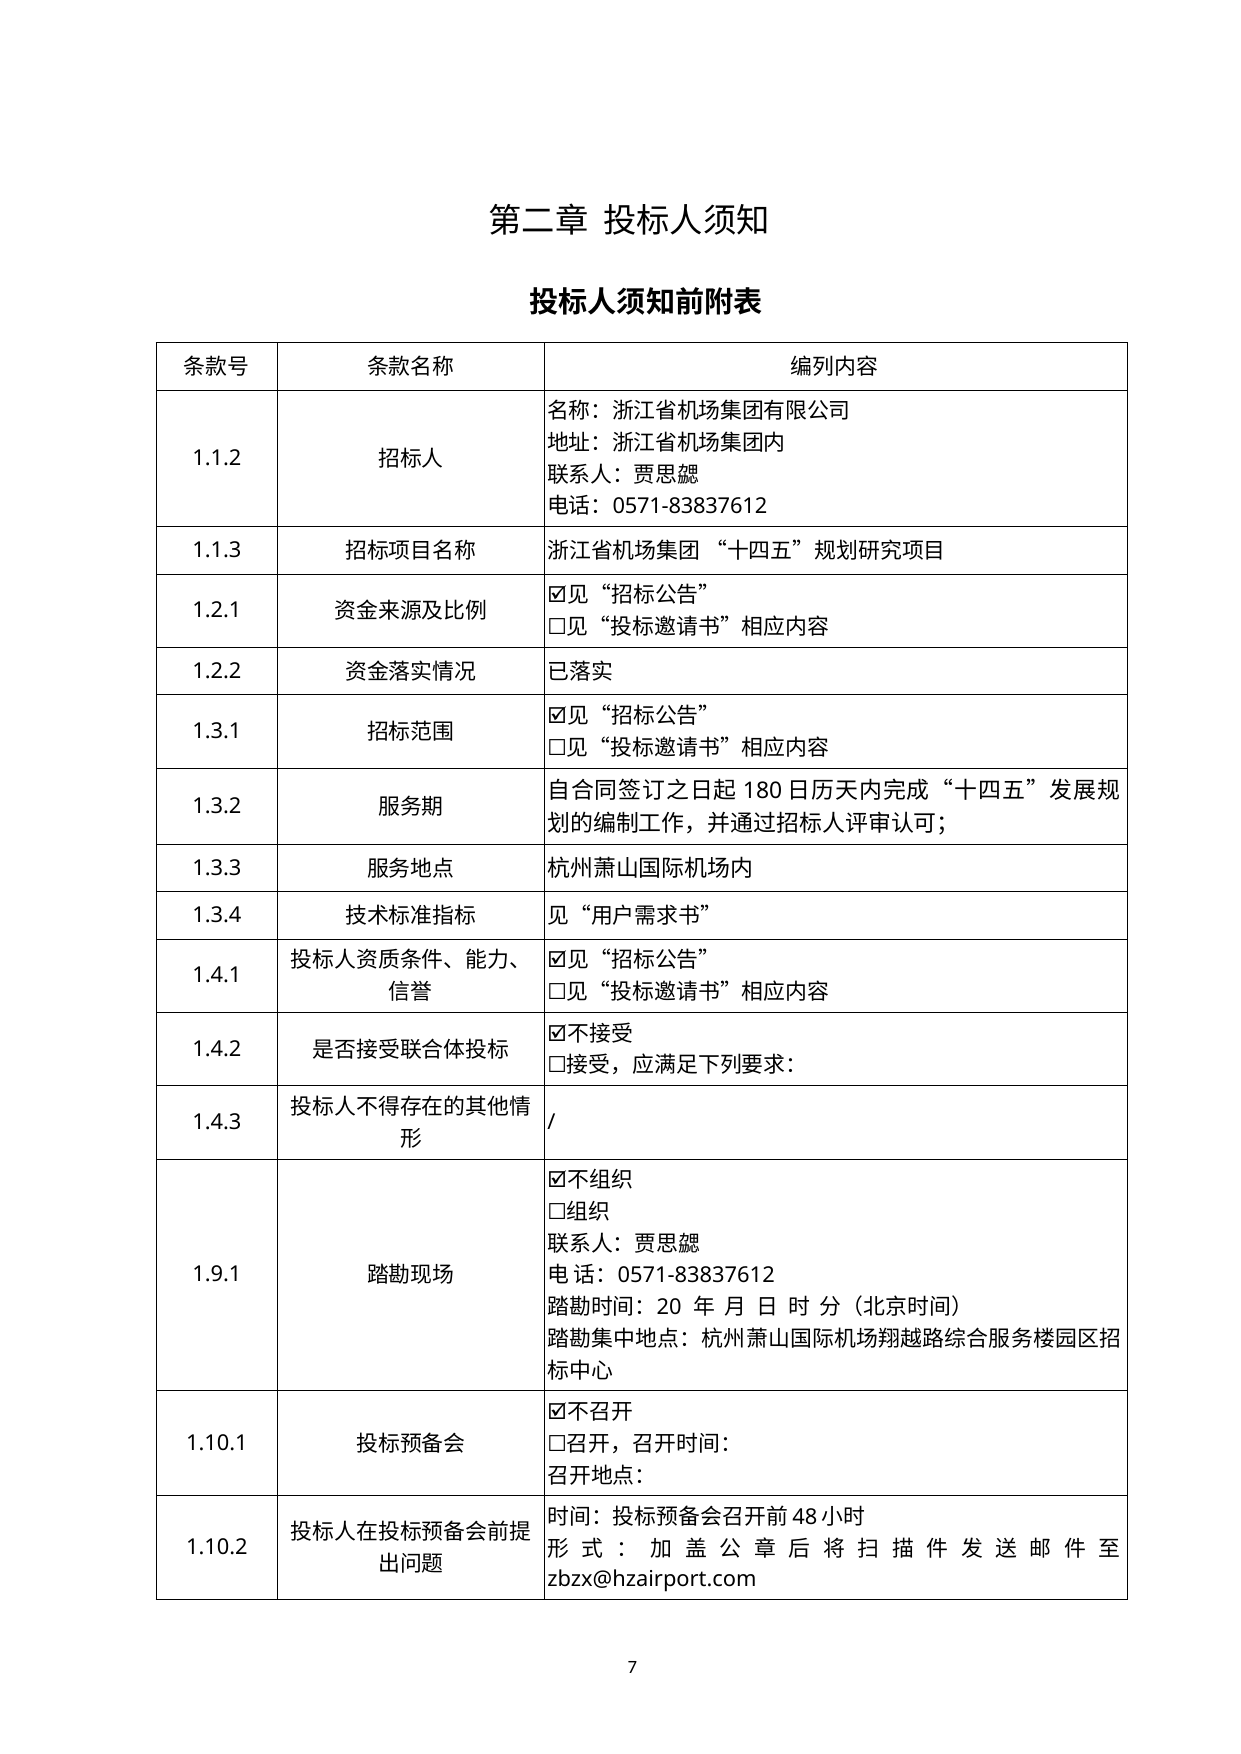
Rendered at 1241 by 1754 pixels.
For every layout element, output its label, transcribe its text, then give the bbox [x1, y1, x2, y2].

table_cell 见“招标公告” 见“投标邀请书”相应内容 [545, 695, 1127, 767]
table_cell 1.3.4 [157, 892, 277, 938]
table_cell 1.10.2 [157, 1496, 277, 1598]
table_cell 1.3.2 [157, 769, 277, 844]
table_cell 浙江省机场集团 “十四五”规划研究项目 [545, 527, 1127, 573]
table_cell 招标项目名称 [278, 527, 544, 573]
subtitle 第二章 投标人须知 [148, 186, 1110, 244]
table_cell 不组织 组织 联系人：贾思勰 电 话：0571-83837612 踏勘时间：20 年 月 日 时 分（北京时间） 踏勘集中地点：杭州萧山国际机场翔越路综合服务楼园区招标中心 [545, 1160, 1127, 1390]
table_cell 时间：投标预备会召开前48小时 形式：加盖公章后将扫描件发送邮件至zbzx@hzairport.com [545, 1496, 1127, 1598]
table_cell 投标人资质条件、能力、信誉 [278, 940, 544, 1012]
table_cell 投标人不得存在的其他情形 [278, 1086, 544, 1158]
table_cell 投标预备会 [278, 1391, 544, 1495]
table_cell 1.4.1 [157, 940, 277, 1012]
table_cell 名称：浙江省机场集团有限公司 地址：浙江省机场集团内 联系人：贾思勰 电话：0571-83837612 [545, 391, 1127, 526]
table_header 编列内容 [545, 343, 1127, 389]
table_cell / [545, 1086, 1127, 1158]
table_cell 投标人在投标预备会前提出问题 [278, 1496, 544, 1598]
table_cell 见“招标公告” 见“投标邀请书”相应内容 [545, 575, 1127, 647]
table_cell 不召开 召开，召开时间： 召开地点： [545, 1391, 1127, 1495]
table_cell 技术标准指标 [278, 892, 544, 938]
table_cell 不接受 接受，应满足下列要求： [545, 1013, 1127, 1085]
table_header 条款名称 [278, 343, 544, 389]
table_cell 见“招标公告” 见“投标邀请书”相应内容 [545, 940, 1127, 1012]
table_cell 1.10.1 [157, 1391, 277, 1495]
table_cell 1.1.3 [157, 527, 277, 573]
table_cell 1.3.1 [157, 695, 277, 767]
table_cell 1.2.2 [157, 648, 277, 694]
table_cell 资金落实情况 [278, 648, 544, 694]
table_cell 1.4.3 [157, 1086, 277, 1158]
table_cell 踏勘现场 [278, 1160, 544, 1390]
subtitle 投标人须知前附表 [148, 279, 1116, 321]
table_cell 招标范围 [278, 695, 544, 767]
table_cell 1.2.1 [157, 575, 277, 647]
table_cell 是否接受联合体投标 [278, 1013, 544, 1085]
table_cell 已落实 [545, 648, 1127, 694]
table_cell 服务期 [278, 769, 544, 844]
table_cell 1.9.1 [157, 1160, 277, 1390]
table_cell 1.3.3 [157, 845, 277, 891]
table_cell 1.4.2 [157, 1013, 277, 1085]
table_cell 招标人 [278, 391, 544, 526]
table_cell 资金来源及比例 [278, 575, 544, 647]
table_header 条款号 [157, 343, 277, 389]
table_cell 1.1.2 [157, 391, 277, 526]
table_cell 见“用户需求书” [545, 892, 1127, 938]
table_cell 服务地点 [278, 845, 544, 891]
table_cell 杭州萧山国际机场内 [545, 845, 1127, 891]
table_cell 自合同签订之日起180日历天内完成“十四五”发展规划的编制工作，并通过招标人评审认可； [545, 769, 1127, 844]
